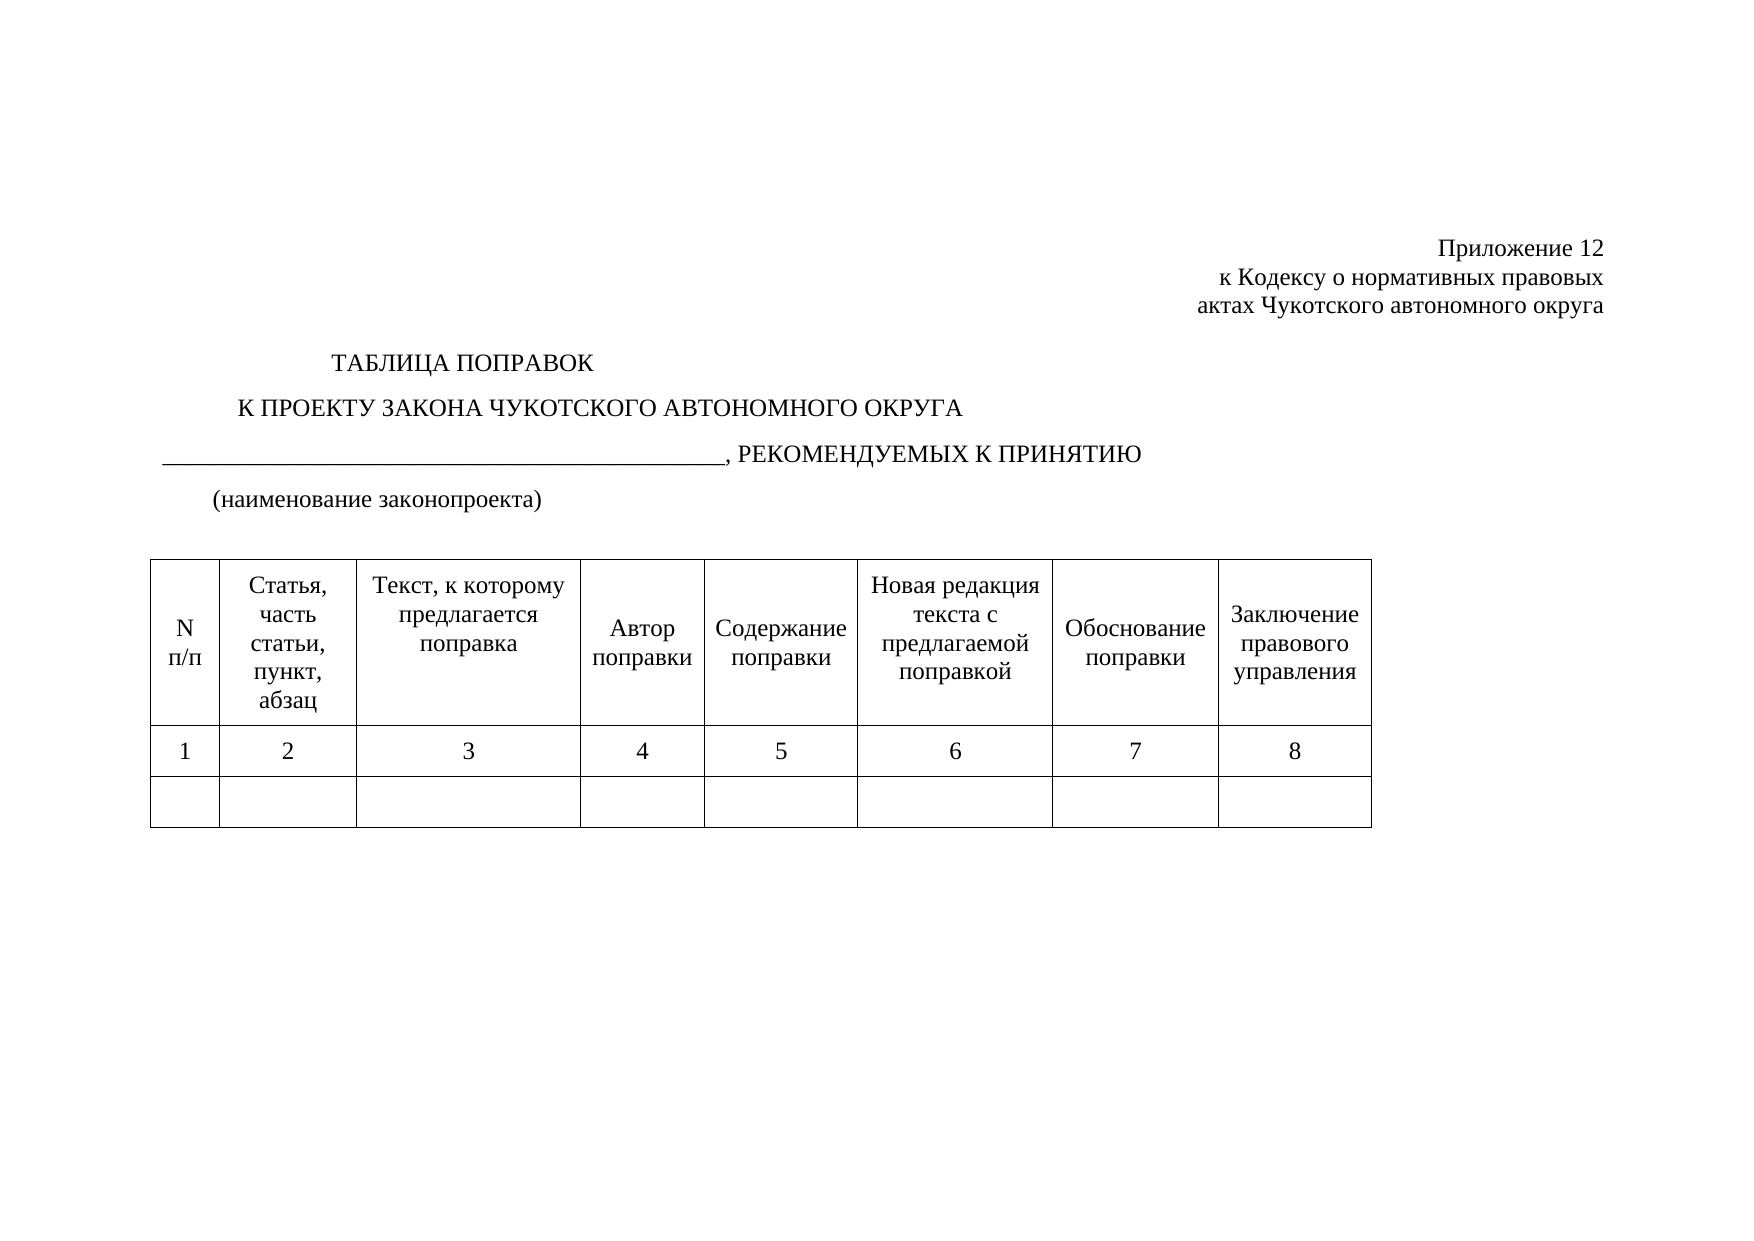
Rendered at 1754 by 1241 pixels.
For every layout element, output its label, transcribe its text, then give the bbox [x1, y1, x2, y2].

table_cell 7 [1053, 726, 1218, 776]
table_cell 2 [220, 726, 356, 776]
table_cell 3 [357, 726, 580, 776]
table_cell 6 [858, 726, 1052, 776]
text актах Чукотского автономного округа [150, 291, 1604, 319]
table_header Заключение правового управления [1219, 560, 1371, 724]
table_cell [151, 777, 219, 827]
table_cell 1 [151, 726, 219, 776]
table_header Статья, часть статьи, пункт, абзац [220, 560, 356, 724]
table_header Текст, к которому предлагается поправка [357, 560, 580, 724]
table_header N п/п [151, 560, 219, 724]
table_header Содержание поправки [705, 560, 857, 724]
table_cell [1219, 777, 1371, 827]
table_header Автор поправки [581, 560, 704, 724]
table_cell [581, 777, 704, 827]
text ТАБЛИЦА ПОПРАВОК [150, 348, 1604, 377]
text к Кодексу о нормативных правовых [150, 262, 1604, 291]
text К ПРОЕКТУ ЗАКОНА ЧУКОТСКОГО АВТОНОМНОГО ОКРУГА [150, 393, 1604, 422]
table_cell [705, 777, 857, 827]
text _____________________________________________, РЕКОМЕНДУЕМЫХ К ПРИНЯТИЮ [150, 439, 1604, 468]
table_cell 4 [581, 726, 704, 776]
table_cell [357, 777, 580, 827]
text Приложение 12 [150, 233, 1604, 262]
table_header Обоснование поправки [1053, 560, 1218, 724]
text (наименование законопроекта) [150, 484, 1604, 513]
table_cell [1053, 777, 1218, 827]
table_cell 8 [1219, 726, 1371, 776]
table_cell [220, 777, 356, 827]
table_cell 5 [705, 726, 857, 776]
table_header Новая редакция текста с предлагаемой поправкой [858, 560, 1052, 724]
table_cell [858, 777, 1052, 827]
